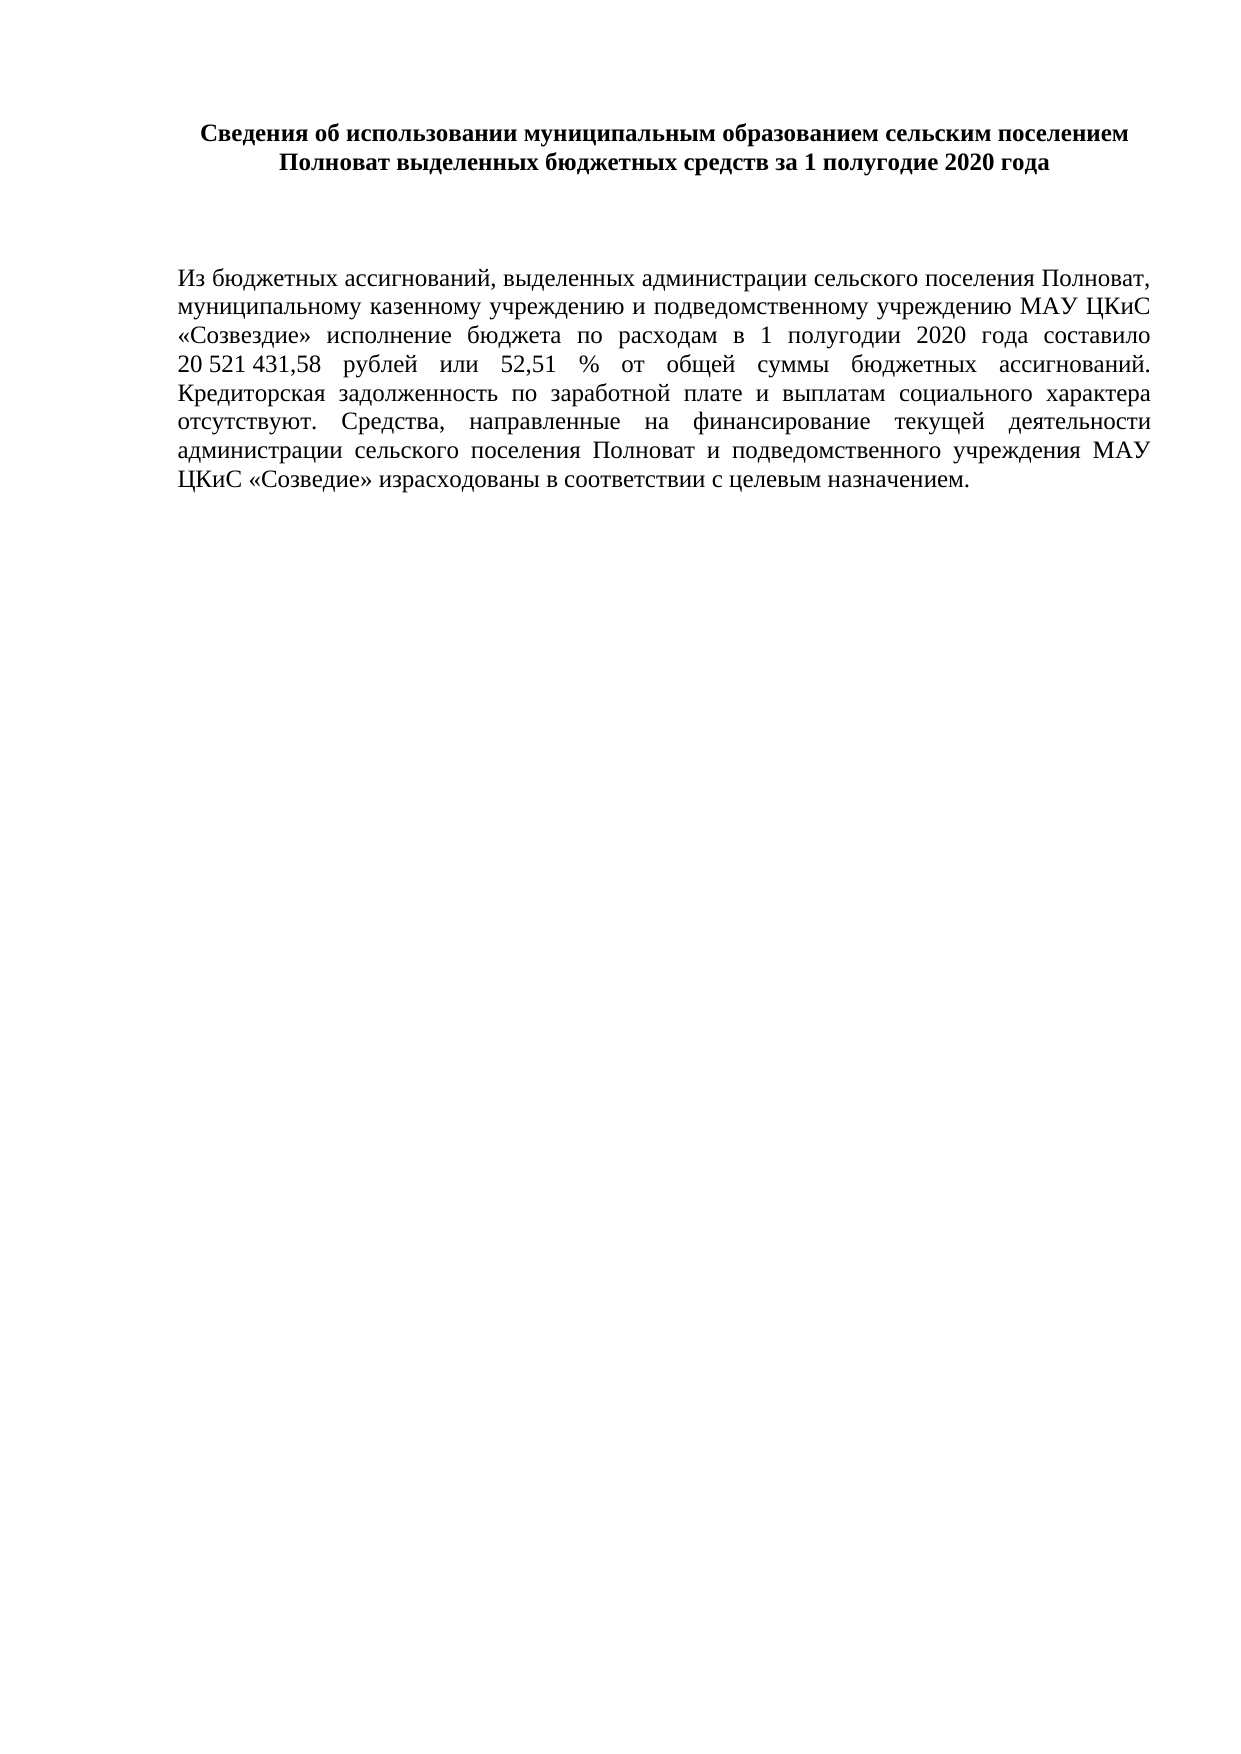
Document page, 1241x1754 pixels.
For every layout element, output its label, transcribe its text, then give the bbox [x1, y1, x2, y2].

text Из бюджетных ассигнований, выделенных администрации сельского поселения Полноват, муниципальному казенному учреждению и подведомственному учреждению МАУ ЦКиС «Созвездие» исполнение бюджета по расходам в 1 полугодии 2020 года составило 20 521 431,58 рублей или 52,51 % от общей суммы бюджетных ассигнований. Кредиторская задолженность по заработной плате и выплатам социального характера отсутствуют. Средства, направленные на финансирование текущей деятельности администрации сельского поселения Полноват и подведомственного учреждения МАУ ЦКиС «Созведие» израсходованы в соответствии с целевым назначением. [177, 263, 1152, 493]
text Сведения об использовании муниципальным образованием сельским поселением Полноват выделенных бюджетных средств за 1 полугодие 2020 года [177, 118, 1152, 176]
